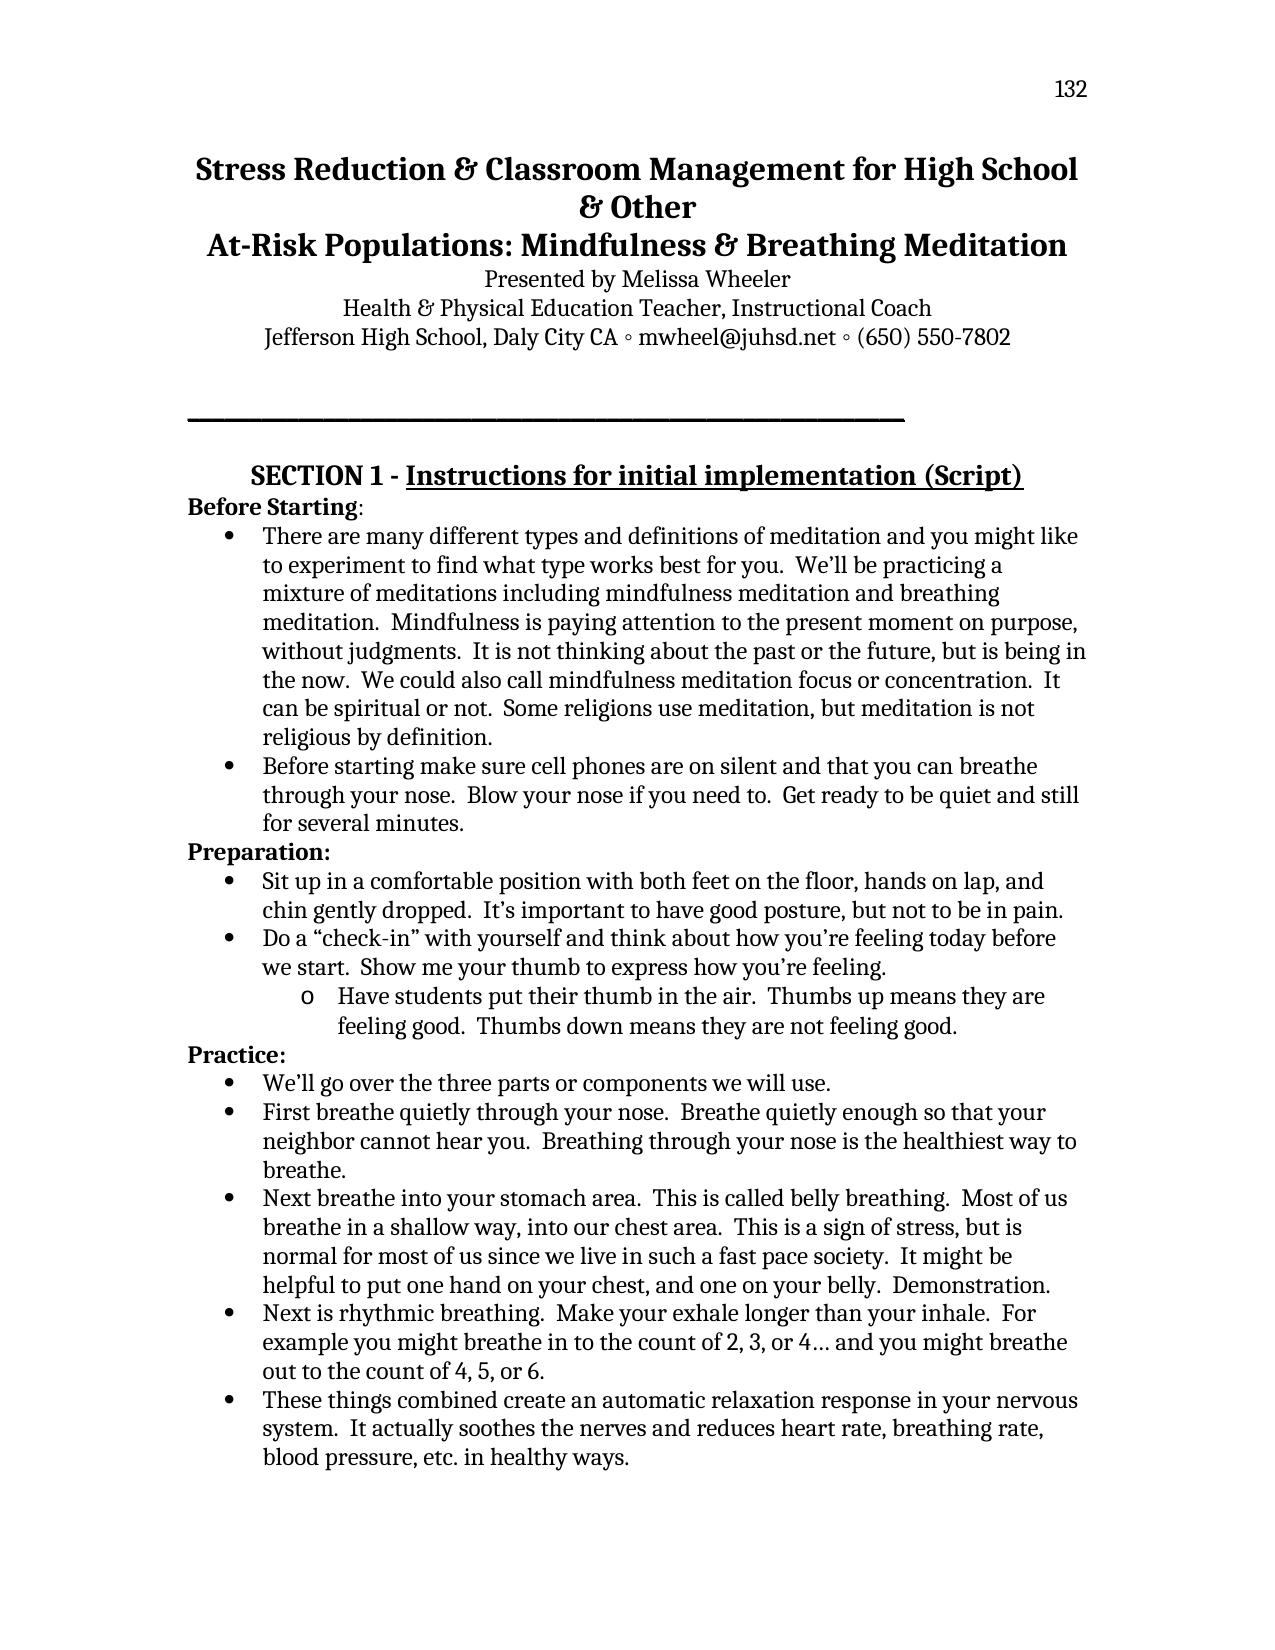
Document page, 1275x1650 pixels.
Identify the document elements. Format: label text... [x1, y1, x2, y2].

list Sit up in a comfortable position with both feet on the floor, hands on lap, and chin gently dropped. It’s important to have good posture, but not to be in pain. [225, 867, 1087, 924]
text Presented by Melissa Wheeler [187, 265, 1087, 294]
list Do a “check-in” with yourself and think about how you’re feeling today before we start. Show me your thumb to express how you’re feeling. [225, 924, 1087, 982]
list Next breathe into your stomach area. This is called belly breathing. Most of us breathe in a shallow way, into our chest area. This is a sign of stress, but is normal for most of us since we live in such a fast pace society. It might be helpful to put one hand on your chest, and one on your belly. Demonstration. [225, 1184, 1087, 1299]
text At-Risk Populations: Mindfulness & Breathing Meditation [187, 227, 1087, 265]
list There are many different types and definitions of meditation and you might like to experiment to find what type works best for you. We’ll be practicing a mixture of meditations including mindfulness meditation and breathing meditation. Mindfulness is paying attention to the present moment on purpose, without judgments. It is not thinking about the past or the future, but is being in the now. We could also call mindfulness meditation focus or concentration. It can be spiritual or not. Some religions use meditation, but meditation is not religious by definition. [225, 522, 1087, 752]
text __________________________________________________________ [187, 388, 1087, 426]
text Jefferson High School, Daly City CA ◦ mwheel@juhsd.net ◦ (650) 550-7802 [187, 322, 1087, 352]
text Health & Physical Education Teacher, Instructional Coach [187, 294, 1087, 322]
list We’ll go over the three parts or components we will use. [225, 1069, 1087, 1098]
text Stress Reduction & Classroom Management for High School & Other [187, 150, 1087, 227]
text Practice: [187, 1041, 1087, 1069]
list Have students put their thumb in the air. Thumbs up means they are feeling good. Thumbs down means they are not feeling good. [300, 982, 1087, 1041]
text Preparation: [187, 838, 1087, 867]
list First breathe quietly through your nose. Breathe quietly enough so that your neighbor cannot hear you. Breathing through your nose is the healthiest way to breathe. [225, 1098, 1087, 1184]
list Before starting make sure cell phones are on silent and that you can breathe through your nose. Blow your nose if you need to. Get ready to be quiet and still for several minutes. [225, 752, 1087, 838]
list Next is rhythmic breathing. Make your exhale longer than your inhale. For example you might breathe in to the count of 2, 3, or 4… and you might breathe out to the count of 4, 5, or 6. [225, 1299, 1087, 1386]
list These things combined create an automatic relaxation response in your nervous system. It actually soothes the nerves and reduces heart rate, breathing rate, blood pressure, etc. in healthy ways. [225, 1386, 1087, 1472]
text Before Starting: [187, 493, 1087, 522]
text SECTION 1 - Instructions for initial implementation (Script) [187, 459, 1087, 493]
